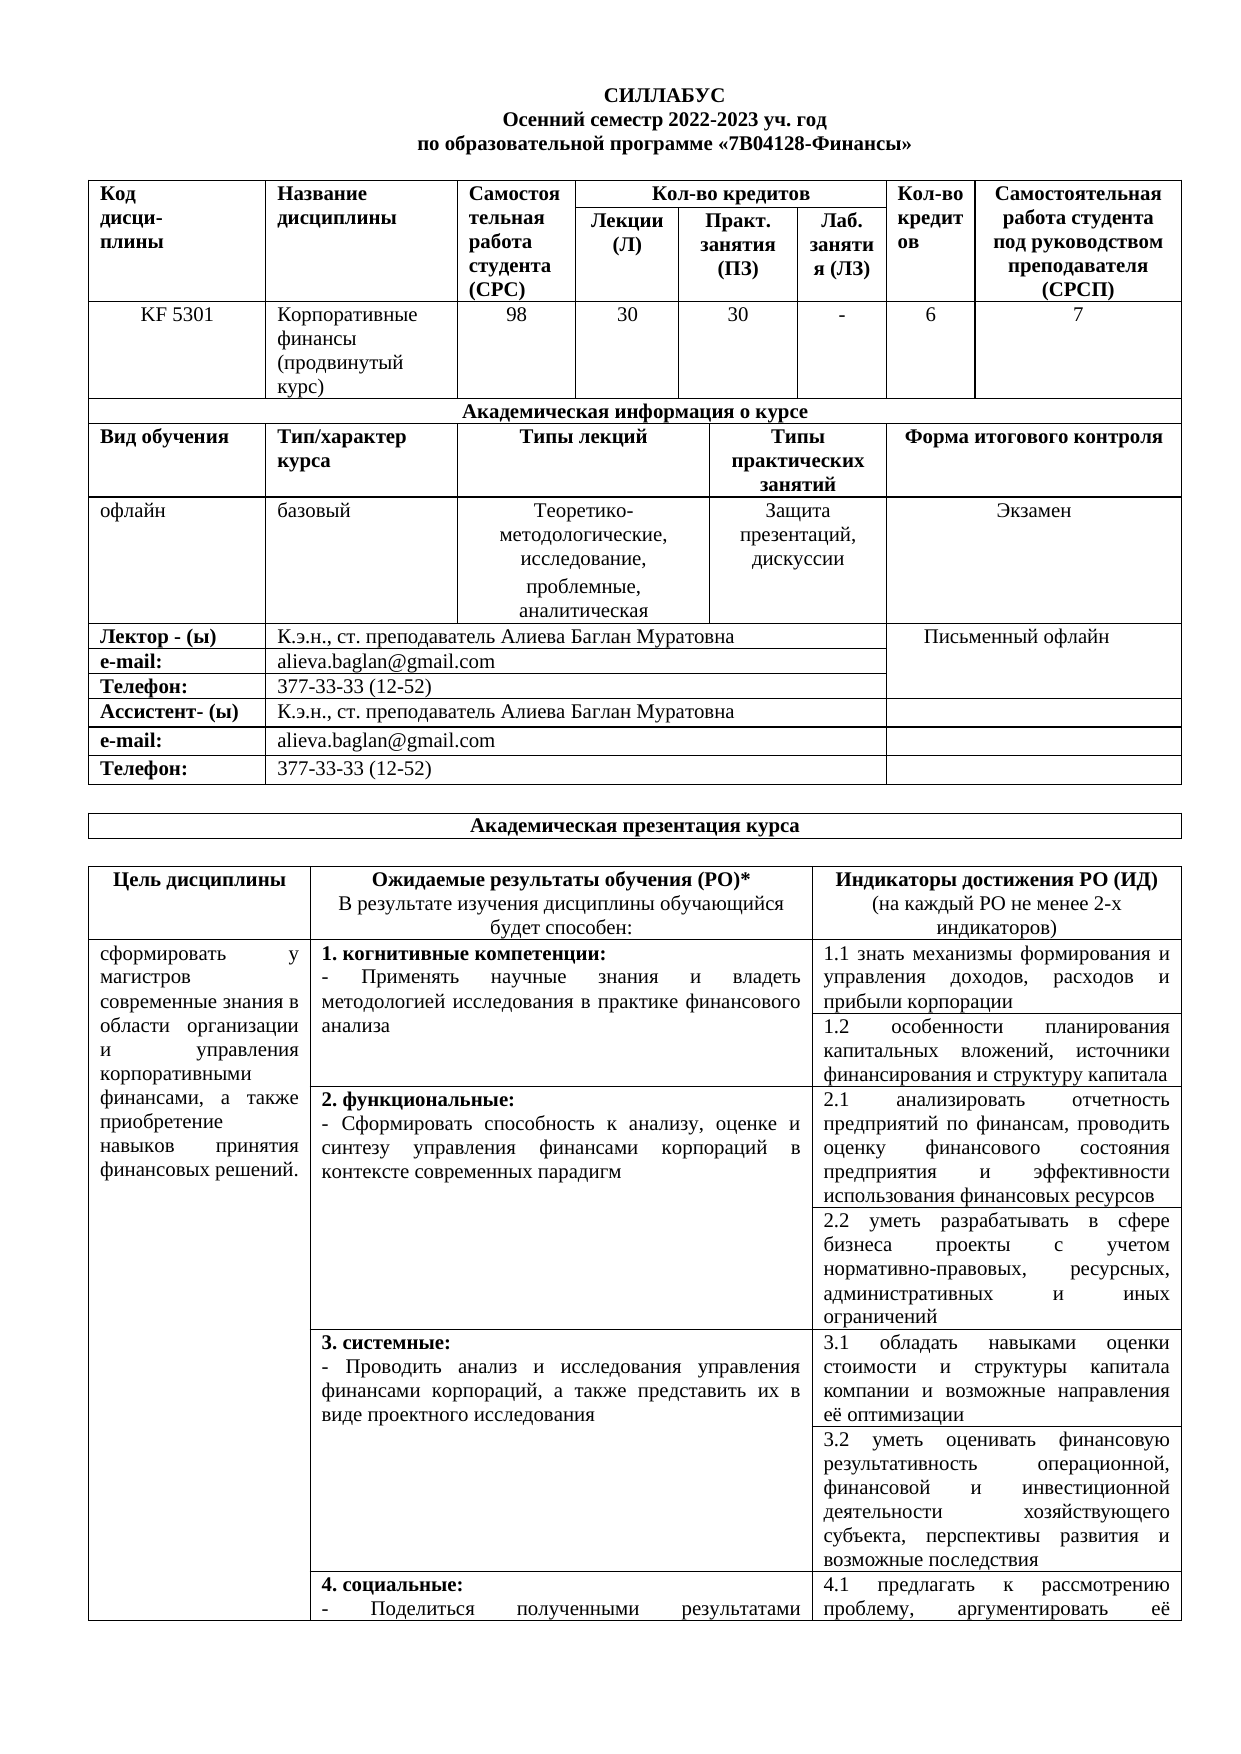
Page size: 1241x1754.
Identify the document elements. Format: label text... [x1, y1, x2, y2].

table_cell Ассистент- (ы) [89, 699, 265, 726]
table_header Индикаторы достижения РО (ИД) (на каждый РО не менее 2-х индикаторов) [813, 867, 1181, 939]
table_cell [887, 756, 1181, 784]
table_cell Лектор - (ы) [89, 624, 265, 648]
table_cell - [798, 302, 886, 398]
table_cell KF 5301 [89, 302, 265, 398]
table_cell Письменный офлайн [887, 624, 1181, 698]
table_cell 6 [887, 302, 974, 398]
table_cell 3.2 уметь оценивать финансовую результативность операционной, финансовой и инвестиционной деятельности хозяйствующего субъекта, перспективы развития и возможные последствия [813, 1427, 1181, 1571]
table_cell 30 [576, 302, 678, 398]
text по образовательной программе «7В04128-Финансы» [177, 131, 1152, 155]
table_header Ожидаемые результаты обучения (РО)* В результате изучения дисциплины обучающийся будет способен: [311, 867, 812, 939]
table_cell 2. функциональные: - Сформировать способность к анализу, оценке и синтезу управления финансами корпораций в контексте современных парадигм [311, 1087, 812, 1328]
table_cell 1. когнитивные компетенции: - Применять научные знания и владеть методологией исследования в практике финансового анализа [311, 940, 812, 1086]
table_header Самостоятельная работа студента (СРС) [458, 181, 575, 301]
table_cell Корпоративные финансы (продвинутый курс) [266, 302, 457, 398]
table_cell К.э.н., ст. преподаватель Алиева Баглан Муратовна [266, 699, 886, 726]
table_header Самостоятельная работа студента под руководством преподавателя (СРСП) [976, 181, 1181, 301]
table_cell 98 [458, 302, 575, 398]
table_cell Форма итогового контроля [887, 424, 1181, 496]
table_cell 2.2 уметь разрабатывать в сфере бизнеса проекты с учетом нормативно-правовых, ресурсных, административных и иных ограничений [813, 1208, 1181, 1328]
table_header Академическая презентация курса [89, 814, 1181, 837]
table_cell Типы практических занятий [710, 424, 886, 496]
table_cell Теоретико-методологические, исследование, проблемные, аналитическая [458, 498, 709, 622]
table_cell Вид обучения [89, 424, 265, 496]
table_header Кол-во кредитов [887, 181, 974, 301]
table_cell Лаб. занятия (ЛЗ) [798, 208, 886, 301]
table_header Кол-во кредитов [576, 181, 886, 207]
table_cell Академическая информация о курсе [89, 399, 1181, 423]
table_cell [887, 699, 1181, 726]
table_cell 1.1 знать механизмы формирования и управления доходов, расходов и прибыли корпорации [813, 940, 1181, 1013]
table_cell alieva.baglan@gmail.com [266, 649, 886, 673]
table_cell Практ. занятия (ПЗ) [679, 208, 797, 301]
text Осенний семестр 2022-2023 уч. год [177, 107, 1152, 131]
table_cell 377-33-33 (12-52) [266, 674, 886, 698]
table_cell e-mail: [89, 728, 265, 755]
table_cell офлайн [89, 498, 265, 622]
table_cell 7 [976, 302, 1181, 398]
table_cell Телефон: [89, 756, 265, 784]
table_cell alieva.baglan@gmail.com [266, 728, 886, 755]
text СИЛЛАБУС [177, 83, 1152, 107]
table_cell 1.2 особенности планирования капитальных вложений, источники финансирования и структуру капитала [813, 1014, 1181, 1086]
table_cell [813, 1572, 1181, 1620]
table_cell Экзамен [887, 498, 1181, 622]
table_cell 3. системные: - Проводить анализ и исследования управления финансами корпораций, а также представить их в виде проектного исследования [311, 1330, 812, 1571]
table_cell сформировать у магистров современные знания в области организации и управления корпоративными финансами, а также приобретение навыков принятия финансовых решений. [89, 940, 310, 1620]
table_cell 3.1 обладать навыками оценки стоимости и структуры капитала компании и возможные направления её оптимизации [813, 1330, 1181, 1426]
table_cell 377-33-33 (12-52) [266, 756, 886, 784]
table_cell Типы лекций [458, 424, 709, 496]
table_cell Тип/характер курса [266, 424, 457, 496]
table_cell [887, 728, 1181, 755]
table_cell 30 [679, 302, 797, 398]
table_cell базовый [266, 498, 457, 622]
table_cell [311, 1572, 812, 1620]
table_header Код дисци- плины [89, 181, 265, 301]
table_cell e-mail: [89, 649, 265, 673]
table_cell Телефон: [89, 674, 265, 698]
table_cell К.э.н., ст. преподаватель Алиева Баглан Муратовна [266, 624, 886, 648]
table_cell Лекции (Л) [576, 208, 678, 301]
table_cell Защита презентаций, дискуссии [710, 498, 886, 622]
table_cell 2.1 анализировать отчетность предприятий по финансам, проводить оценку финансового состояния предприятия и эффективности использования финансовых ресурсов [813, 1087, 1181, 1207]
table_header Цель дисциплины [89, 867, 310, 939]
table_header Название дисциплины [266, 181, 457, 301]
